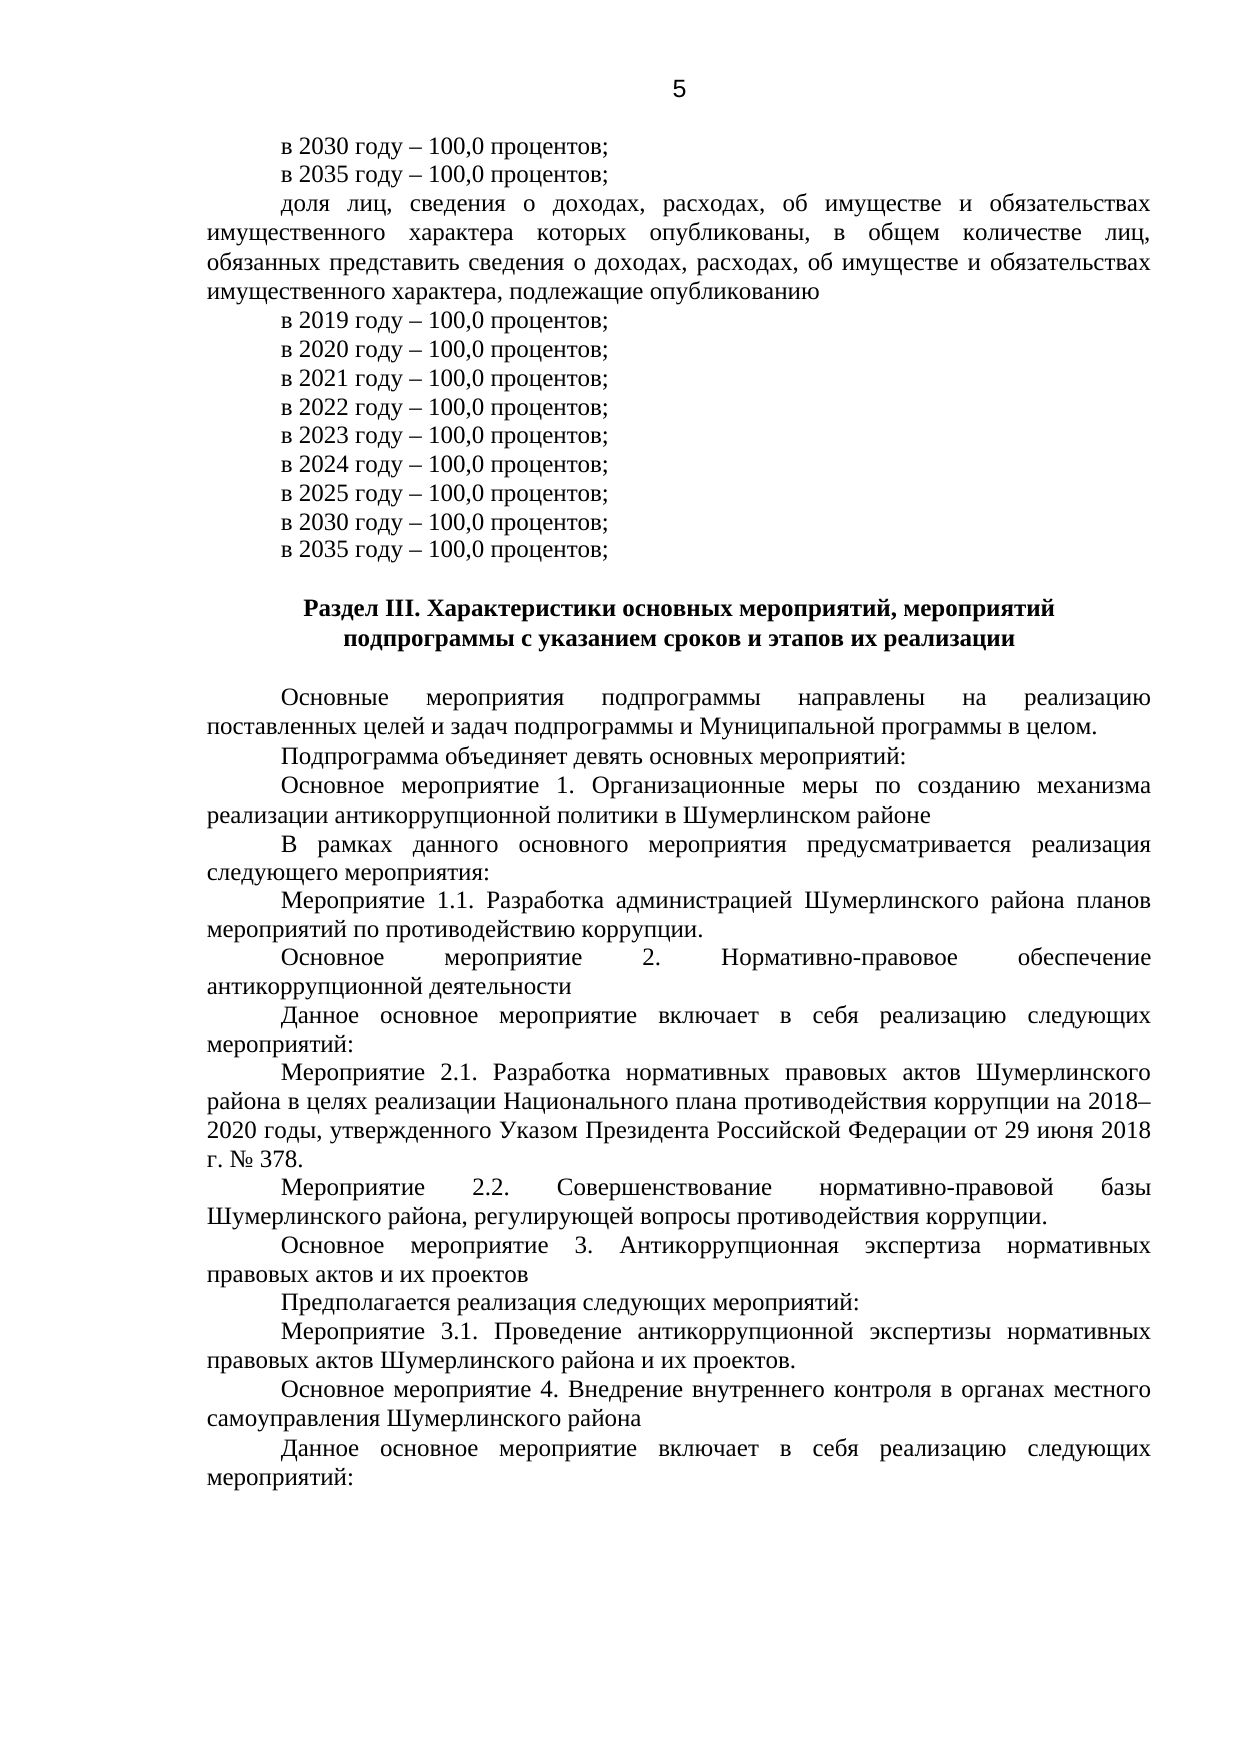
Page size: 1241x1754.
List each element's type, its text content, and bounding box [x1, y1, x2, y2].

text Основное мероприятие 4. Внедрение внутреннего контроля в органах местного самоуправления Шумерлинского района [207, 1374, 1152, 1432]
text Основное мероприятие 2. Нормативно-правовое обеспечение антикоррупционной деятельности [207, 942, 1152, 1000]
text Основное мероприятие 3. Антикоррупционная экспертиза нормативных правовых актов и их проектов [207, 1230, 1152, 1287]
text Мероприятие 3.1. Проведение антикоррупционной экспертизы нормативных правовых актов Шумерлинского района и их проектов. [207, 1316, 1152, 1374]
text Подпрограмма объединяет девять основных мероприятий: [207, 741, 1152, 770]
text в 2020 году – 100,0 процентов; [207, 334, 1152, 363]
text Основные мероприятия подпрограммы направлены на реализацию поставленных целей и задач подпрограммы и Муниципальной программы в целом. [207, 682, 1152, 740]
text Основное мероприятие 1. Организационные меры по созданию механизма реализации антикоррупционной политики в Шумерлинском районе [207, 771, 1152, 829]
text в 2019 году – 100,0 процентов; [207, 305, 1152, 334]
text Данное основное мероприятие включает в себя реализацию следующих мероприятий: [207, 1433, 1152, 1491]
text Мероприятие 2.1. Разработка нормативных правовых актов Шумерлинского района в целях реализации Национального плана противодействия коррупции на 2018–2020 годы, утвержденного Указом Президента Российской Федерации от 29 июня . № 378. [207, 1057, 1152, 1172]
text Раздел III. Характеристики основных мероприятий, мероприятий [207, 593, 1152, 622]
text в 2035 году – 100,0 процентов; [207, 160, 1152, 188]
text Данное основное мероприятие включает в себя реализацию следующих мероприятий: [207, 1000, 1152, 1057]
text доля лиц, сведения о доходах, расходах, об имуществе и обязательствах имущественного характера которых опубликованы, в общем количестве лиц, обязанных представить сведения о доходах, расходах, об имуществе и обязательствах имущественного характера, подлежащие опубликованию [207, 188, 1152, 305]
text В рамках данного основного мероприятия предусматривается реализация следующего мероприятия: [207, 830, 1152, 886]
text в 2035 году – 100,0 процентов; [207, 535, 1152, 563]
text в 2021 году – 100,0 процентов; [207, 363, 1152, 392]
text подпрограммы с указанием сроков и этапов их реализации [207, 623, 1152, 651]
text в 2024 году – 100,0 процентов; [207, 449, 1152, 478]
text в 2030 году – 100,0 процентов; [207, 507, 1152, 535]
text Предполагается реализация следующих мероприятий: [207, 1287, 1152, 1316]
text Мероприятие 2.2. Совершенствование нормативно-правовой базы Шумерлинского района, регулирующей вопросы противодействия коррупции. [207, 1172, 1152, 1230]
text в 2022 году – 100,0 процентов; [207, 392, 1152, 420]
text в 2030 году – 100,0 процентов; [207, 131, 1152, 160]
text в 2025 году – 100,0 процентов; [207, 478, 1152, 507]
text в 2023 году – 100,0 процентов; [207, 420, 1152, 449]
text Мероприятие 1.1. Разработка администрацией Шумерлинского района планов мероприятий по противодействию коррупции. [207, 886, 1152, 942]
